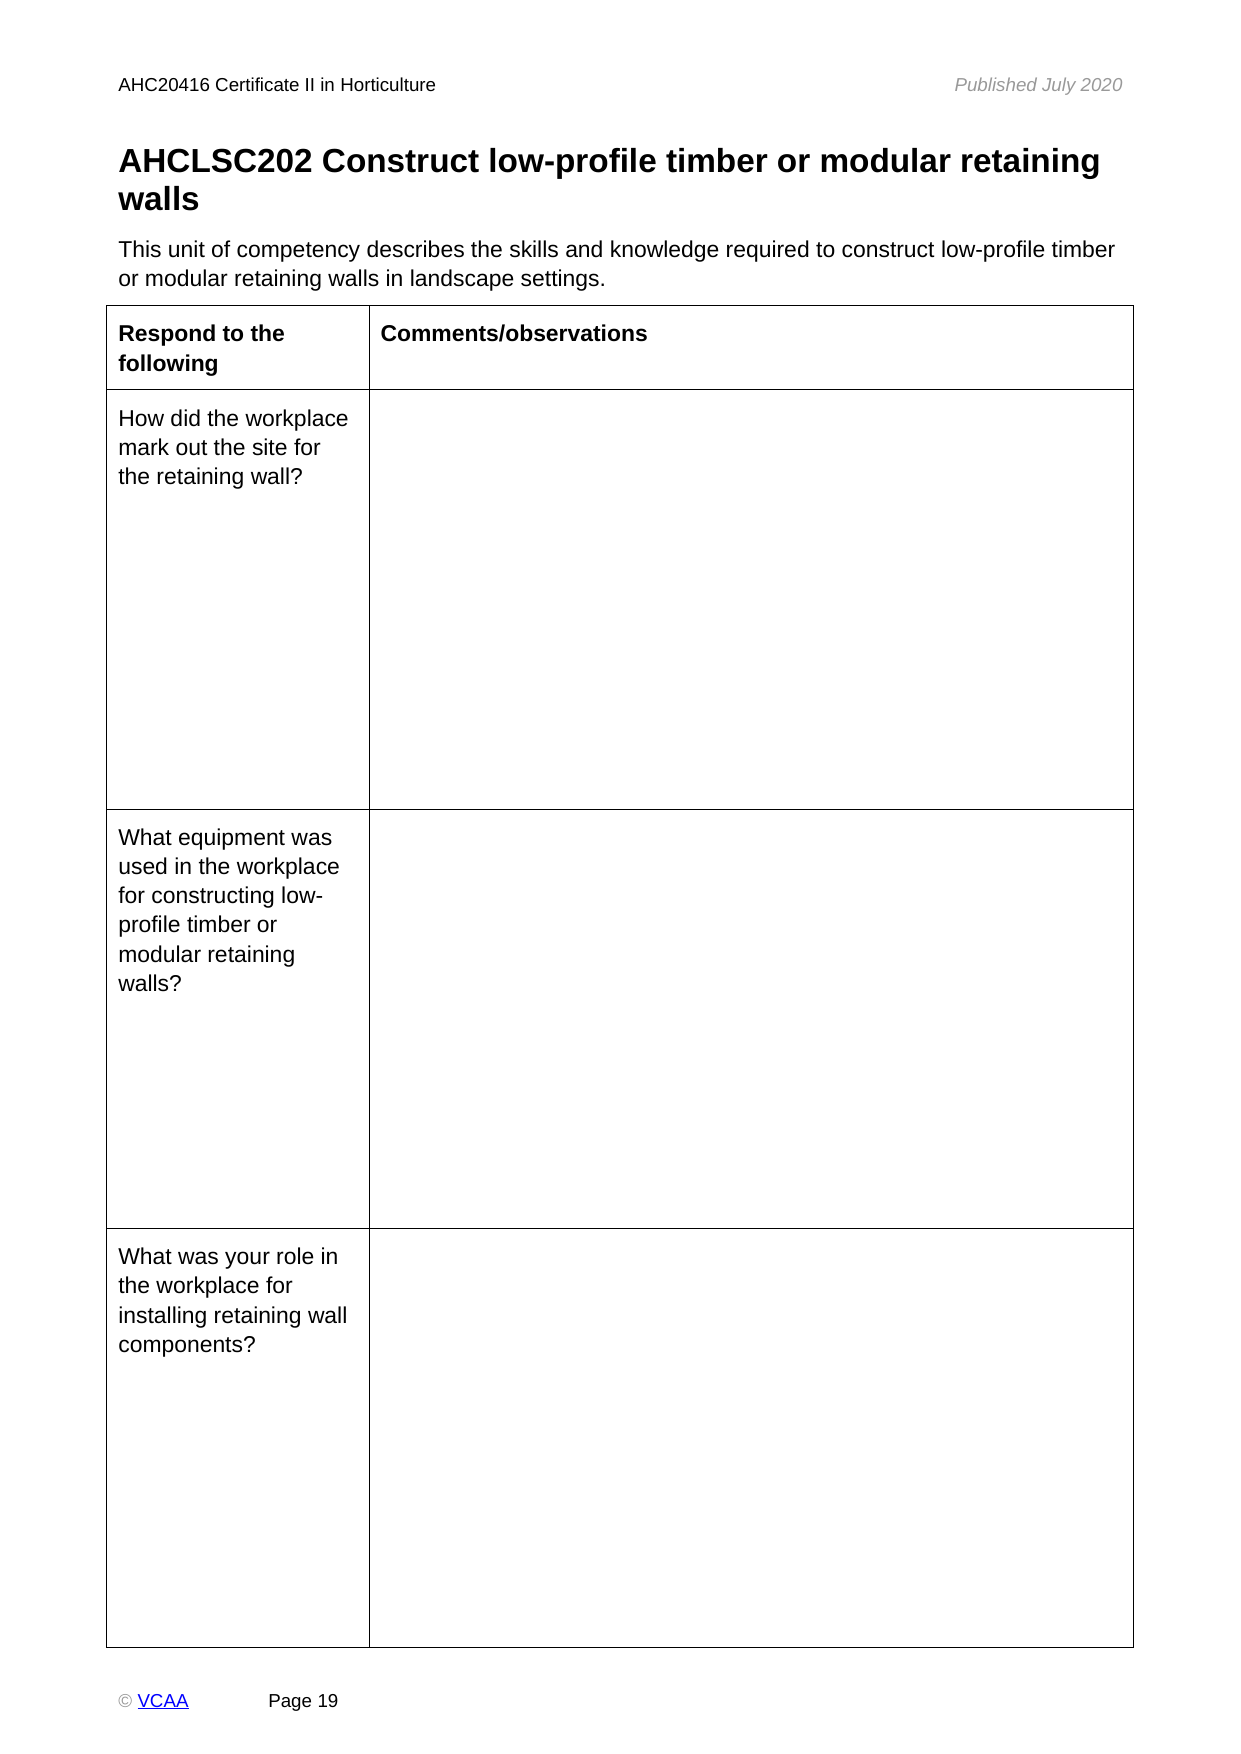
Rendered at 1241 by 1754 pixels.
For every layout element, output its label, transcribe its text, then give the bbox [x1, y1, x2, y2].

table_cell [370, 810, 1133, 1228]
table_header Respond to the following [107, 306, 369, 389]
table_cell What was your role in the workplace for installing retaining wall components? [107, 1229, 369, 1647]
text This unit of competency describes the skills and knowledge required to construct low-profile timber or modular retaining walls in landscape settings. [118, 234, 1122, 292]
table_cell [370, 390, 1133, 808]
subtitle AHCLSC202 Construct low-profile timber or modular retaining walls [118, 142, 1122, 217]
table_cell How did the workplace mark out the site for the retaining wall? [107, 390, 369, 808]
table_cell [370, 1229, 1133, 1647]
table_header Comments/observations [370, 306, 1133, 389]
table_cell What equipment was used in the workplace for constructing low-profile timber or modular retaining walls? [107, 810, 369, 1228]
